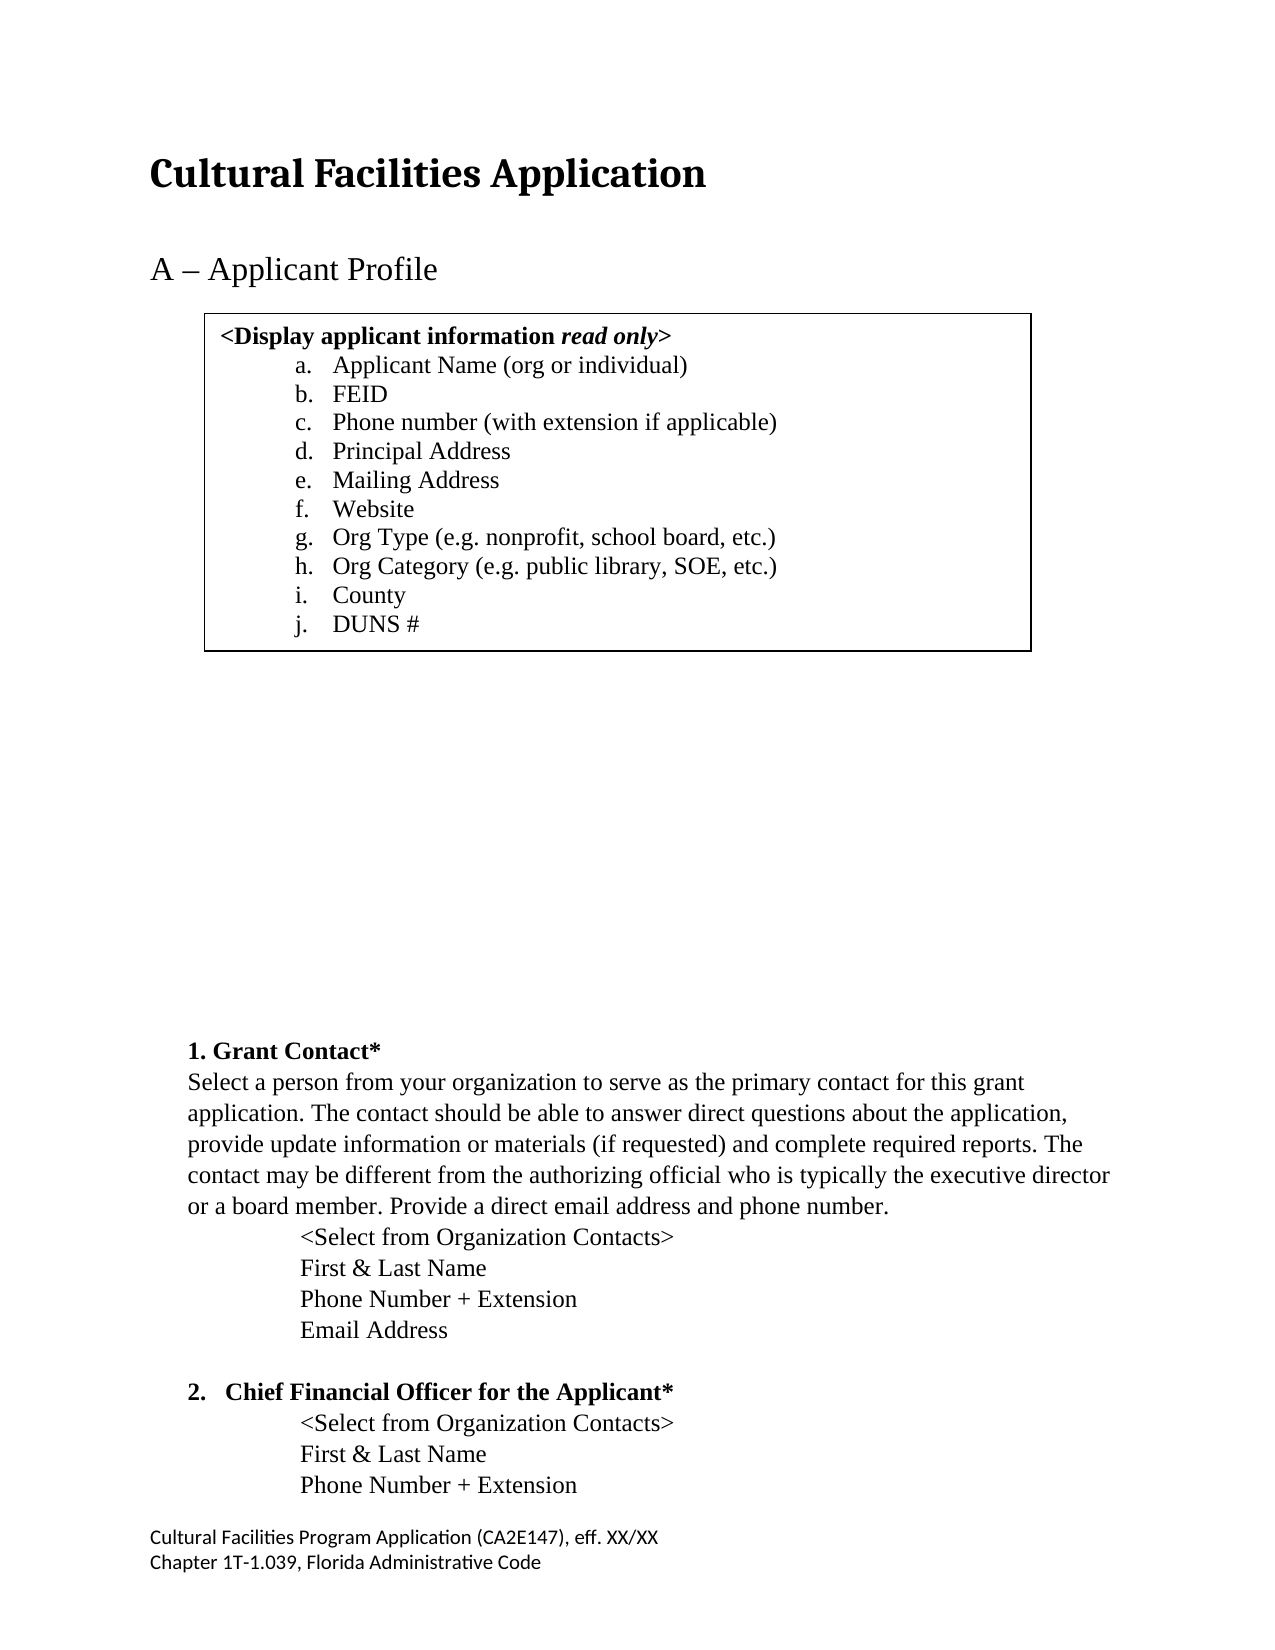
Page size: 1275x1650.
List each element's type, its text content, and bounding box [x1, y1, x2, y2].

text Email Address [262, 1315, 1125, 1344]
text Phone Number + Extension [262, 1284, 1125, 1313]
text Cultural Facilities Application [150, 150, 1125, 198]
text Phone Number + Extension [300, 1470, 1125, 1499]
text 1. Grant Contact* Select a person from your organization to serve as the primary contact for this grant application. The contact should be able to answer direct questions about the application, provide update information or materials (if requested) and complete required reports. The contact may be different from the authorizing official who is typically the executive director or a board member. Provide a direct email address and phone number. [187, 1036, 1125, 1220]
list A – Applicant Profile [150, 249, 1125, 288]
text <Select from Organization Contacts> First & Last Name [300, 1408, 1125, 1468]
list Chief Financial Officer for the Applicant* [187, 1377, 1125, 1406]
text <Select from Organization Contacts> First & Last Name [262, 1222, 1125, 1282]
